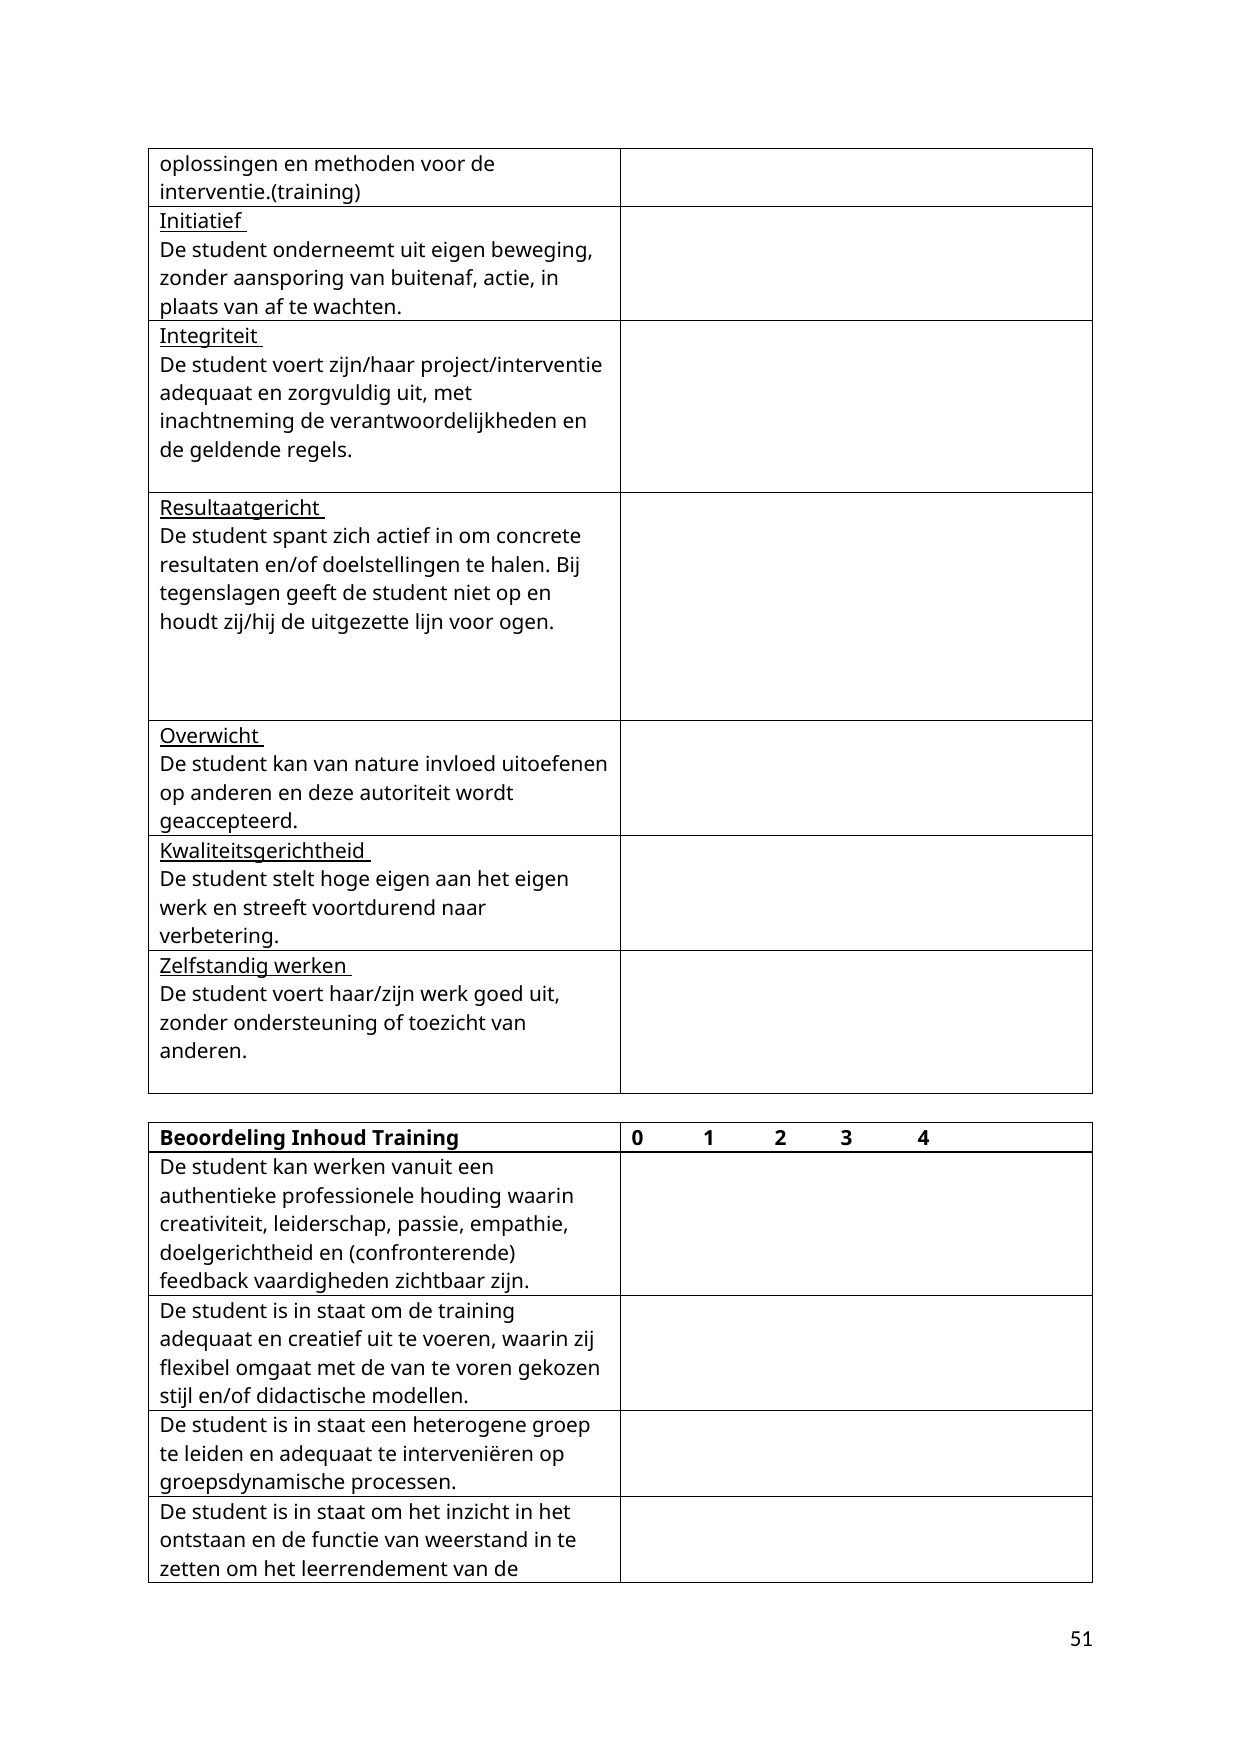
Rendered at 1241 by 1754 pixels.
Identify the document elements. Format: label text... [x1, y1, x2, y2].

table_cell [149, 149, 620, 206]
table_cell Resultaatgericht De student spant zich actief in om concrete resultaten en/of doelstellingen te halen. Bij tegenslagen geeft de student niet op en houdt zij/hij de uitgezette lijn voor ogen. [149, 493, 620, 720]
table_header Beoordeling Inhoud Training [149, 1123, 620, 1151]
table_cell [621, 1497, 1092, 1582]
table_cell Overwicht De student kan van nature invloed uitoefenen op anderen en deze autoriteit wordt geaccepteerd. [149, 721, 620, 835]
table_cell De student kan werken vanuit een authentieke professionele houding waarin creativiteit, leiderschap, passie, empathie, doelgerichtheid en (confronterende) feedback vaardigheden zichtbaar zijn. [149, 1153, 620, 1295]
table_cell [621, 721, 1092, 835]
table_cell De student is in staat om de training adequaat en creatief uit te voeren, waarin zij flexibel omgaat met de van te voren gekozen stijl en/of didactische modellen. [149, 1296, 620, 1409]
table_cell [149, 1497, 620, 1582]
table_cell [621, 321, 1092, 492]
table_cell [621, 836, 1092, 950]
table_cell [621, 149, 1092, 206]
table_cell [621, 493, 1092, 720]
table_cell Initiatief De student onderneemt uit eigen beweging, zonder aansporing van buitenaf, actie, in plaats van af te wachten. [149, 207, 620, 320]
table_cell [621, 1411, 1092, 1496]
table_cell [621, 951, 1092, 1092]
table_cell [621, 207, 1092, 320]
table_cell Zelfstandig werken De student voert haar/zijn werk goed uit, zonder ondersteuning of toezicht van anderen. [149, 951, 620, 1092]
table_cell De student is in staat een heterogene groep te leiden en adequaat te interveniëren op groepsdynamische processen. [149, 1411, 620, 1496]
table_cell Integriteit De student voert zijn/haar project/interventie adequaat en zorgvuldig uit, met inachtneming de verantwoordelijkheden en de geldende regels. [149, 321, 620, 492]
table_cell Kwaliteitsgerichtheid De student stelt hoge eigen aan het eigen werk en streeft voortdurend naar verbetering. [149, 836, 620, 950]
table_header 0 1 2 3 4 [621, 1123, 1092, 1151]
table_cell [621, 1296, 1092, 1409]
table_cell [621, 1153, 1092, 1295]
